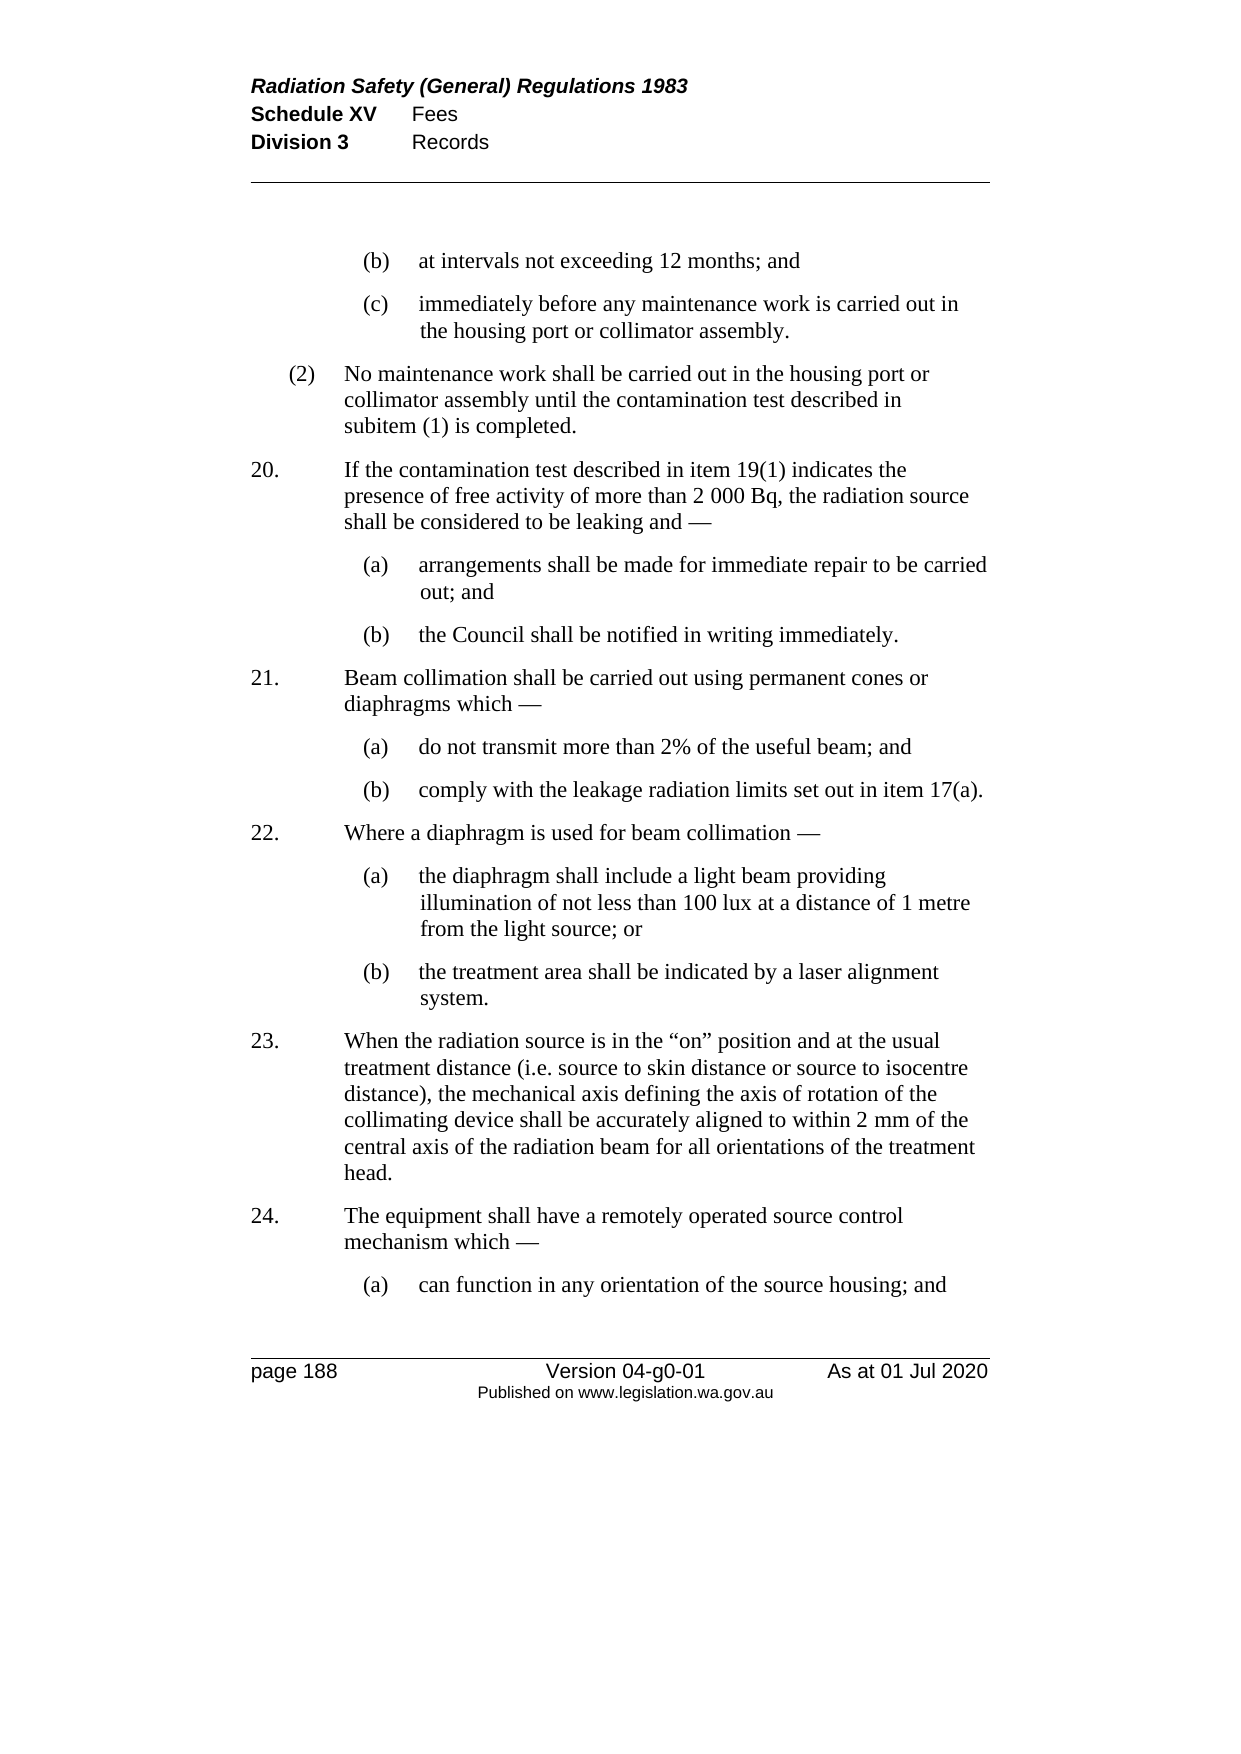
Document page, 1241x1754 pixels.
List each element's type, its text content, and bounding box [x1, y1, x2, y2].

text 23. When the radiation source is in the “on” position and at the usual treatment distance (i.e. source to skin distance or source to isocentre distance), the mechanical axis defining the axis of rotation of the collimating device shall be accurately aligned to within 2 mm of the central axis of the radiation beam for all orientations of the treatment head. [251, 1027, 990, 1185]
text (2) No maintenance work shall be carried out in the housing port or collimator assembly until the contamination test described in subitem (1) is completed. [251, 360, 990, 439]
text 20. If the contamination test described in item 19(1) indicates the presence of free activity of more than 2 000 Bq, the radiation source shall be considered to be leaking and — [251, 456, 990, 535]
text 21. Beam collimation shall be carried out using permanent cones or diaphragms which — [251, 664, 990, 716]
text (b) at intervals not exceeding 12 months; and [251, 247, 990, 274]
text (a) the diaphragm shall include a light beam providing illumination of not less than 100 lux at a distance of 1 metre from the light source; or [251, 862, 990, 941]
text (b) comply with the leakage radiation limits set out in item 17(a). [251, 776, 990, 802]
text (b) the Council shall be notified in writing immediately. [251, 621, 990, 647]
text (a) can function in any orientation of the source housing; and [251, 1271, 990, 1298]
text 24. The equipment shall have a remotely operated source control mechanism which — [251, 1202, 990, 1255]
text (b) the treatment area shall be indicated by a laser alignment system. [251, 958, 990, 1011]
text (c) immediately before any maintenance work is carried out in the housing port or collimator assembly. [251, 291, 990, 343]
text (a) do not transmit more than 2% of the useful beam; and [251, 733, 990, 759]
text (a) arrangements shall be made for immediate repair to be carried out; and [251, 551, 990, 604]
text 22. Where a diaphragm is used for beam collimation — [251, 819, 990, 846]
